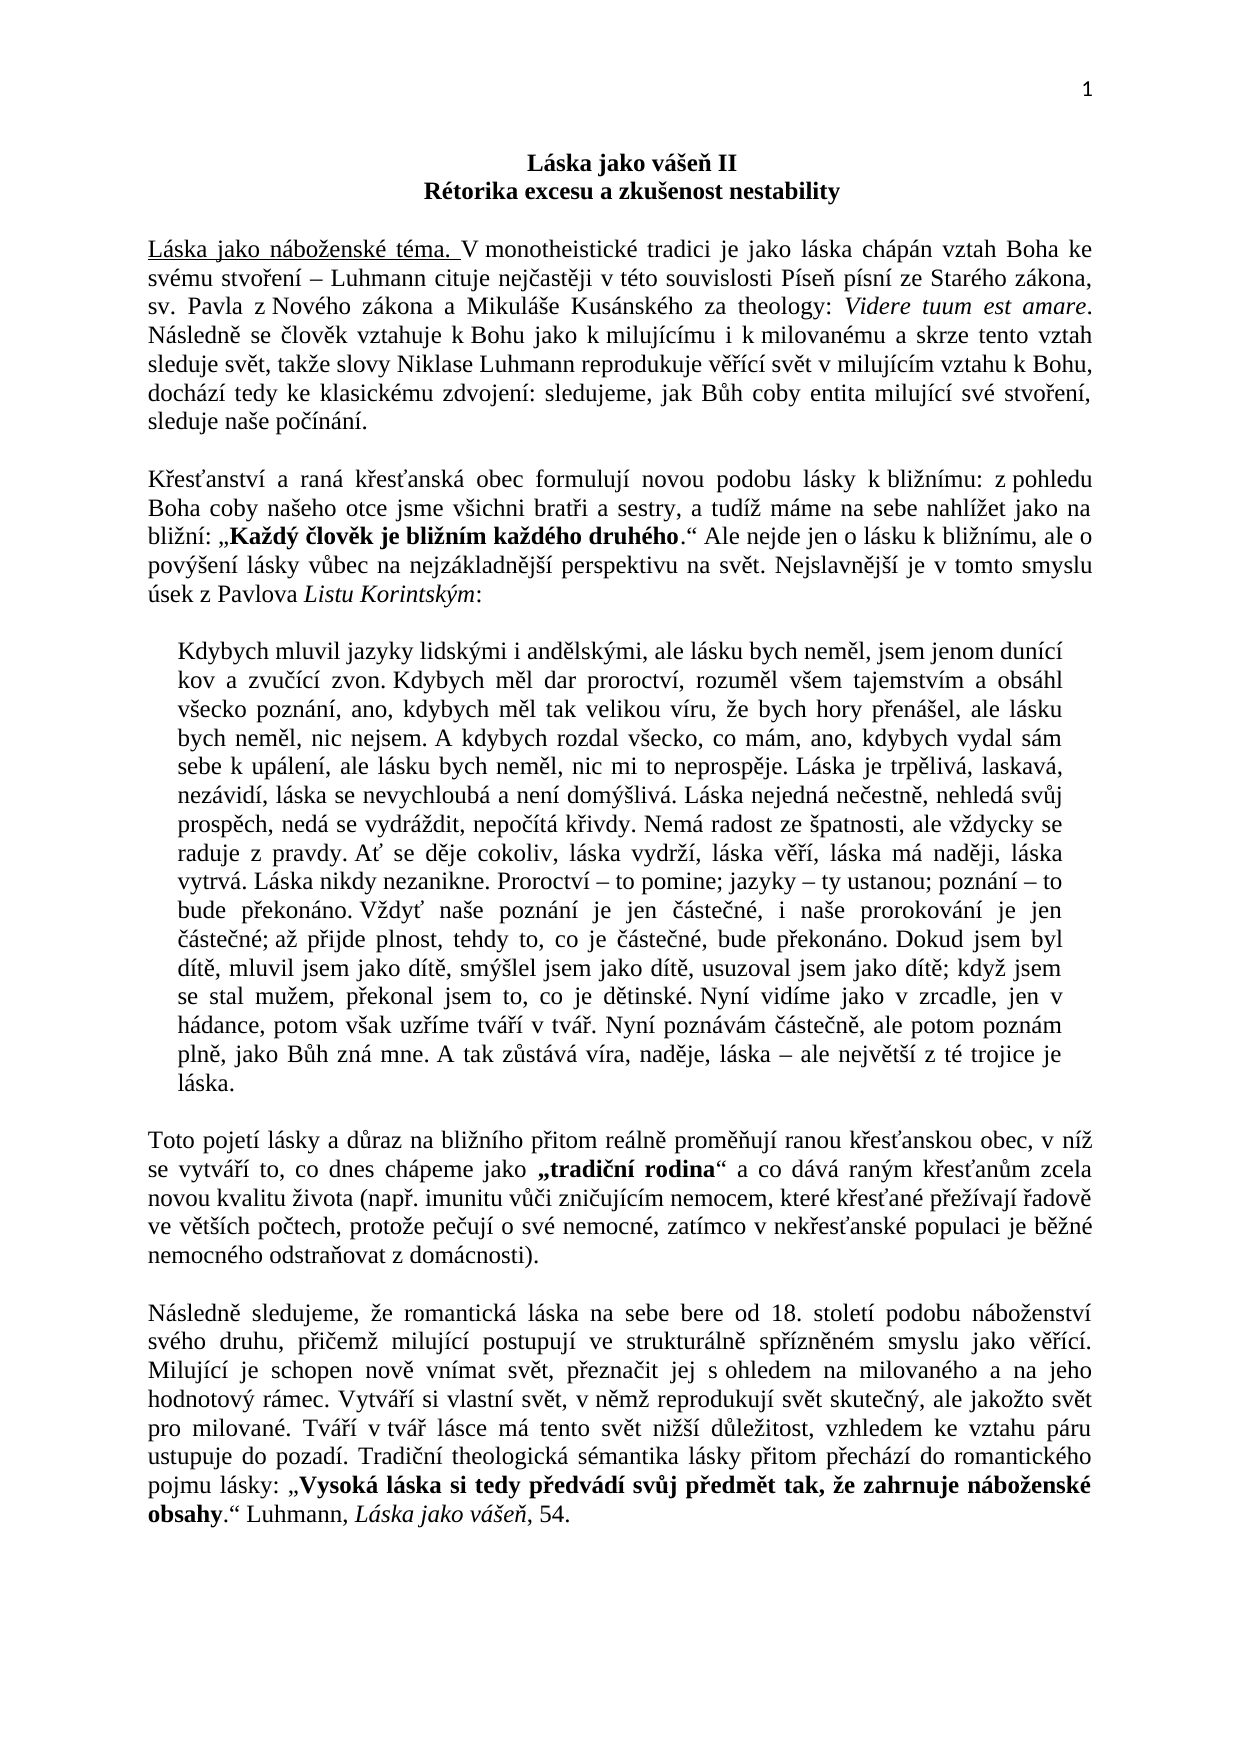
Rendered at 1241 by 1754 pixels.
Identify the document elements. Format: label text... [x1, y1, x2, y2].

text Láska jako vášeň II [148, 148, 1093, 176]
text Kdybych mluvil jazyky lidskými i andělskými, ale lásku bych neměl, jsem jenom dunící kov a zvučící zvon. Kdybych měl dar proroctví, rozuměl všem tajemstvím a obsáhl všecko poznání, ano, kdybych měl tak velikou víru, že bych hory přenášel, ale lásku bych neměl, nic nejsem. A kdybych rozdal všecko, co mám, ano, kdybych vydal sám sebe k upálení, ale lásku bych neměl, nic mi to neprospěje. Láska je trpělivá, laskavá, nezávidí, láska se nevychloubá a není domýšlivá. Láska nejedná nečestně, nehledá svůj prospěch, nedá se vydráždit, nepočítá křivdy. Nemá radost ze špatnosti, ale vždycky se raduje z pravdy. Ať se děje cokoliv, láska vydrží, láska věří, láska má naději, láska vytrvá. Láska nikdy nezanikne. Proroctví – to pomine; jazyky – ty ustanou; poznání – to bude překonáno. Vždyť naše poznání je jen částečné, i naše prorokování je jen částečné; až přijde plnost, tehdy to, co je částečné, bude překonáno. Dokud jsem byl dítě, mluvil jsem jako dítě, smýšlel jsem jako dítě, usuzoval jsem jako dítě; když jsem se stal mužem, překonal jsem to, co je dětinské. Nyní vidíme jako v zrcadle, jen v hádance, potom však uzříme tváří v tvář. Nyní poznávám částečně, ale potom poznám plně, jako Bůh zná mne. A tak zůstává víra, naděje, láska – ale největší z té trojice je láska. [177, 636, 1063, 1096]
text Křesťanství a raná křesťanská obec formulují novou podobu lásky k bližnímu: z pohledu Boha coby našeho otce jsme všichni bratři a sestry, a tudíž máme na sebe nahlížet jako na bližní: „Každý člověk je bližním každého druhého.“ Ale nejde jen o lásku k bližnímu, ale o povýšení lásky vůbec na nejzákladnější perspektivu na svět. Nejslavnější je v tomto smyslu úsek z Pavlova Listu Korintským: [148, 464, 1093, 608]
text Láska jako náboženské téma. V monotheistické tradici je jako láska chápán vztah Boha ke svému stvoření – Luhmann cituje nejčastěji v této souvislosti Píseň písní ze Starého zákona, sv. Pavla z Nového zákona a Mikuláše Kusánského za theology: Videre tuum est amare. Následně se člověk vztahuje k Bohu jako k milujícímu i k milovanému a skrze tento vztah sleduje svět, takže slovy Niklase Luhmann reprodukuje věřící svět v milujícím vztahu k Bohu, dochází tedy ke klasickému zdvojení: sledujeme, jak Bůh coby entita milující své stvoření, sleduje naše počínání. [148, 234, 1093, 435]
text Toto pojetí lásky a důraz na bližního přitom reálně proměňují ranou křesťanskou obec, v níž se vytváří to, co dnes chápeme jako „tradiční rodina“ a co dává raným křesťanům zcela novou kvalitu života (např. imunitu vůči zničujícím nemocem, které křesťané přežívají řadově ve větších počtech, protože pečují o své nemocné, zatímco v nekřesťanské populaci je běžné nemocného odstraňovat z domácnosti). [148, 1125, 1093, 1269]
text Následně sledujeme, že romantická láska na sebe bere od 18. století podobu náboženství svého druhu, přičemž milující postupují ve strukturálně spřízněném smyslu jako věřící. Milující je schopen nově vnímat svět, přeznačit jej s ohledem na milovaného a na jeho hodnotový rámec. Vytváří si vlastní svět, v němž reprodukují svět skutečný, ale jakožto svět pro milované. Tváří v tvář lásce má tento svět nižší důležitost, vzhledem ke vztahu páru ustupuje do pozadí. Tradiční theologická sémantika lásky přitom přechází do romantického pojmu lásky: „Vysoká láska si tedy předvádí svůj předmět tak, že zahrnuje náboženské obsahy.“ Luhmann, Láska jako vášeň, 54. [148, 1298, 1093, 1528]
text Rétorika excesu a zkušenost nestability [148, 176, 1093, 205]
